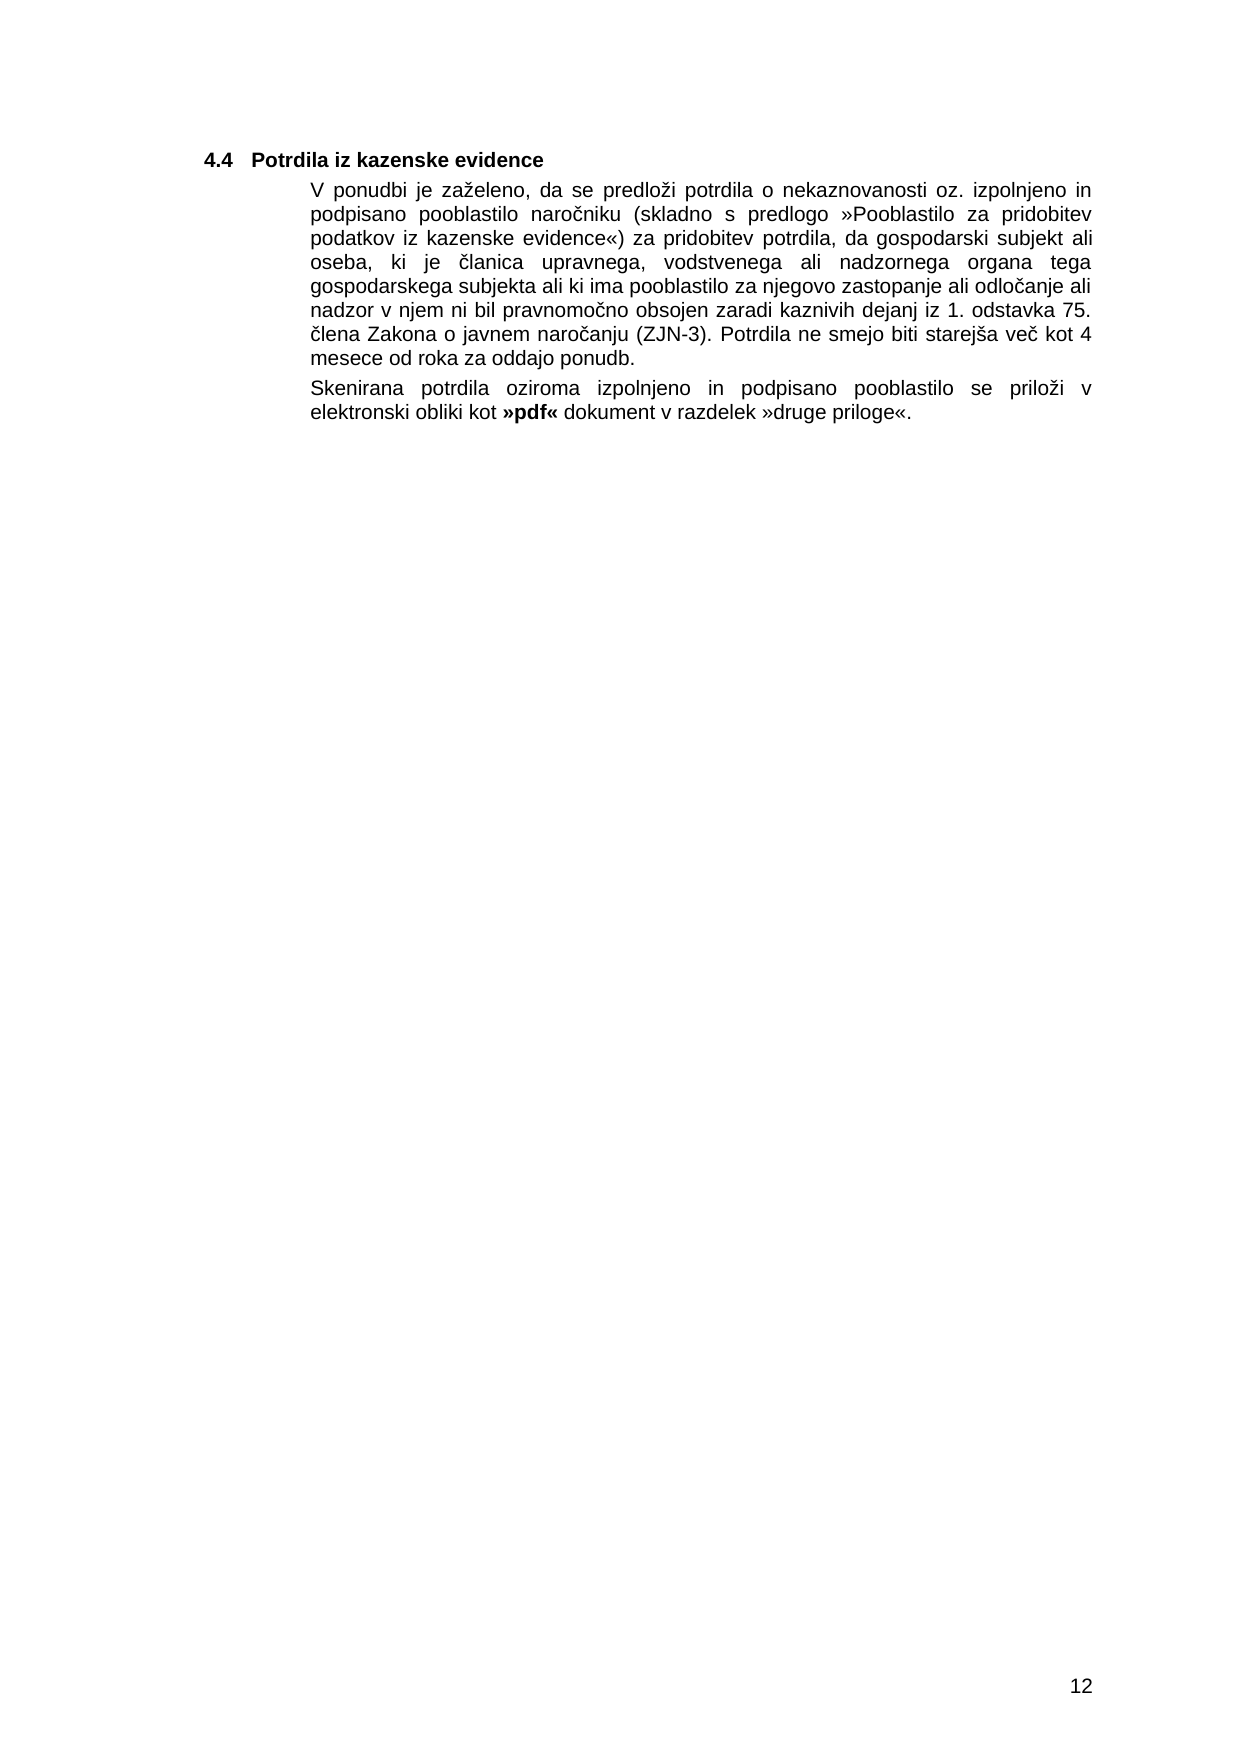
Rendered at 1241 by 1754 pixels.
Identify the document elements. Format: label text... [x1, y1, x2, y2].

text Skenirana potrdila oziroma izpolnjeno in podpisano pooblastilo se priloži v elektronski obliki kot »pdf« dokument v razdelek »druge priloge«. [310, 376, 1092, 424]
text 4.4 Potrdila iz kazenske evidence [204, 148, 1092, 172]
text V ponudbi je zaželeno, da se predloži potrdila o nekaznovanosti oz. izpolnjeno in podpisano pooblastilo naročniku (skladno s predlogo »Pooblastilo za pridobitev podatkov iz kazenske evidence«) za pridobitev potrdila, da gospodarski subjekt ali oseba, ki je članica upravnega, vodstvenega ali nadzornega organa tega gospodarskega subjekta ali ki ima pooblastilo za njegovo zastopanje ali odločanje ali nadzor v njem ni bil pravnomočno obsojen zaradi kaznivih dejanj iz 1. odstavka 75. člena Zakona o javnem naročanju (ZJN-3). Potrdila ne smejo biti starejša več kot 4 mesece od roka za oddajo ponudb. [310, 178, 1092, 369]
